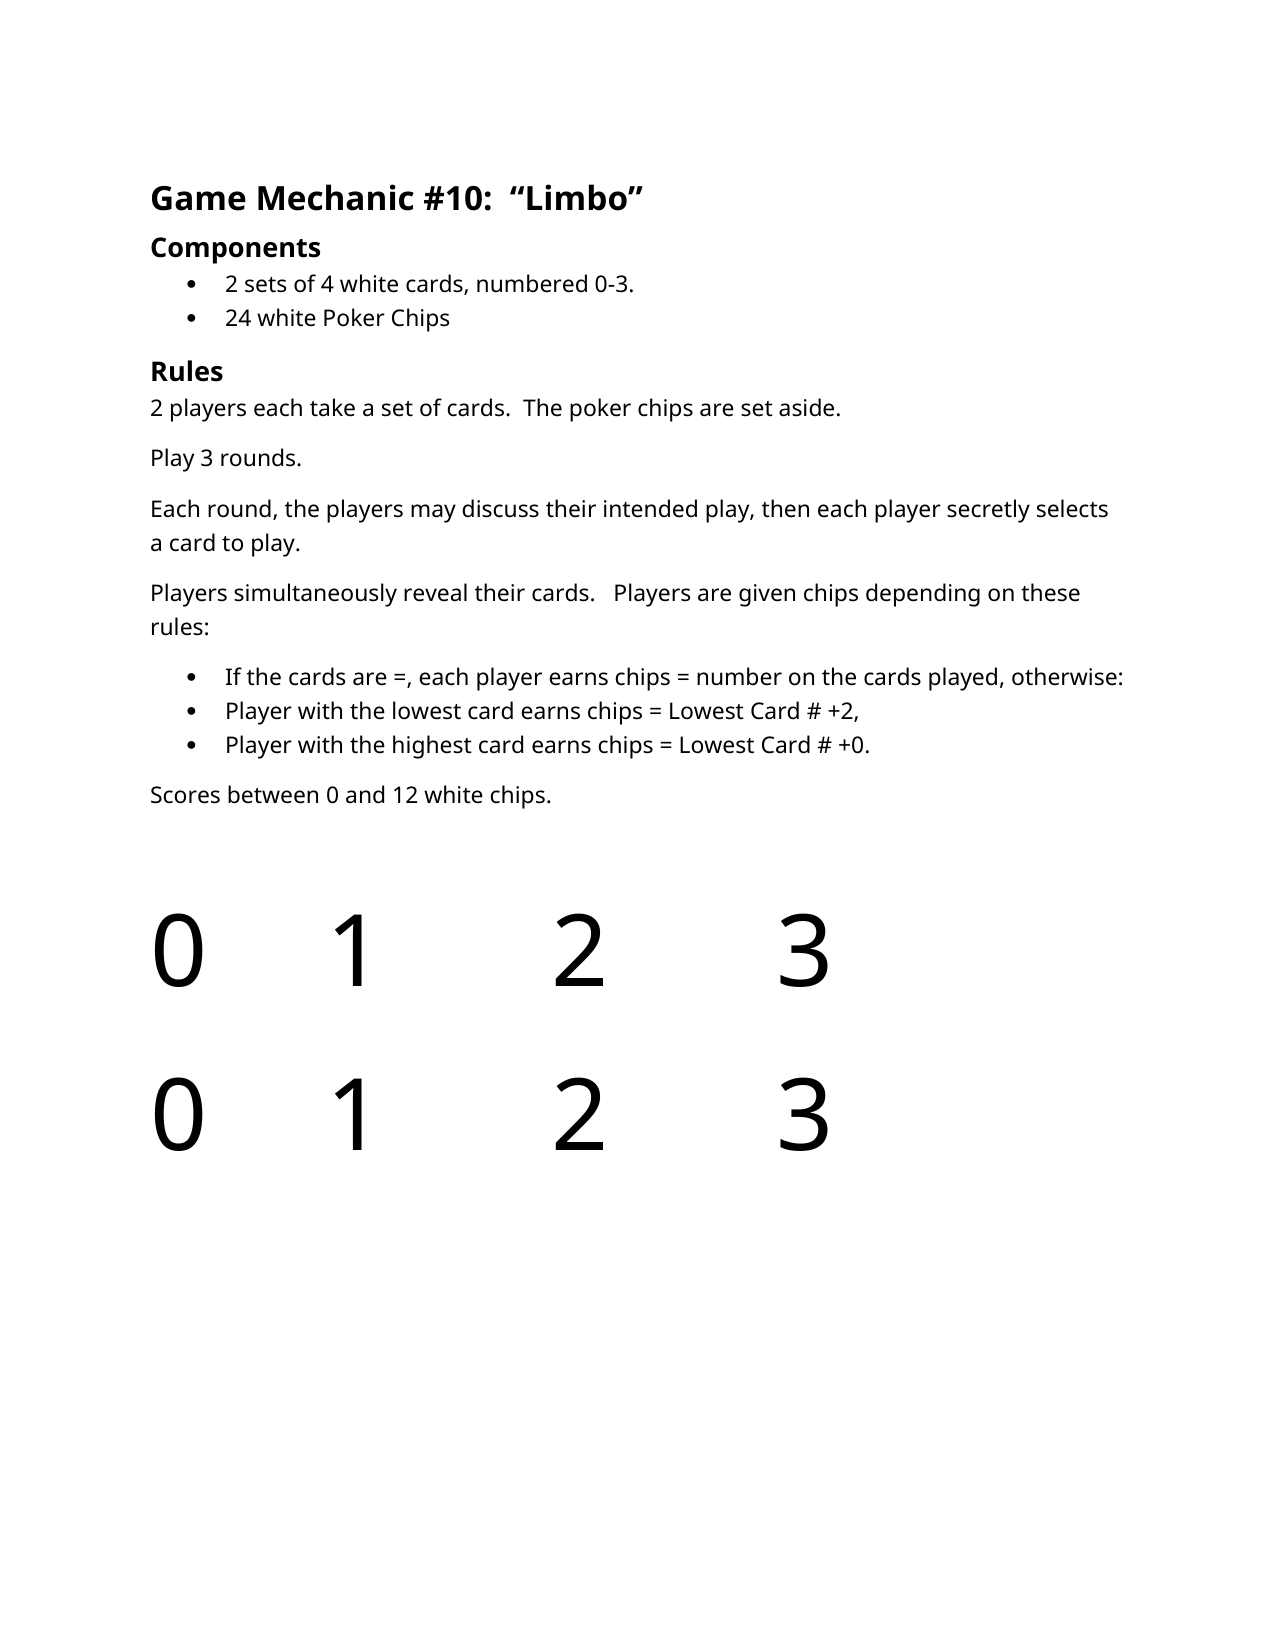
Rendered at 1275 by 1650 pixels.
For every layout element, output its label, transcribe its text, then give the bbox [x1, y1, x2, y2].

subtitle Components [150, 228, 1125, 265]
list Player with the highest card earns chips = Lowest Card # +0. [187, 728, 1125, 760]
list If the cards are =, each player earns chips = number on the cards played, otherwise: [187, 661, 1125, 692]
text 0 1 2 3 [150, 880, 1125, 1016]
text Scores between 0 and 12 white chips. [150, 779, 1125, 810]
subtitle Rules [150, 352, 1125, 389]
subtitle Game Mechanic #10: “Limbo” [150, 175, 1125, 220]
text Each round, the players may discuss their intended play, then each player secretly selects a card to play. [150, 493, 1125, 558]
list 2 sets of 4 white cards, numbered 0-3. [187, 268, 1125, 299]
text Players simultaneously reveal their cards. Players are given chips depending on these rules: [150, 577, 1125, 642]
text Play 3 rounds. [150, 442, 1125, 473]
list Player with the lowest card earns chips = Lowest Card # +2, [187, 695, 1125, 726]
text 2 players each take a set of cards. The poker chips are set aside. [150, 392, 1125, 423]
text 0 1 2 3 [150, 1043, 1125, 1180]
list 24 white Poker Chips [187, 302, 1125, 333]
